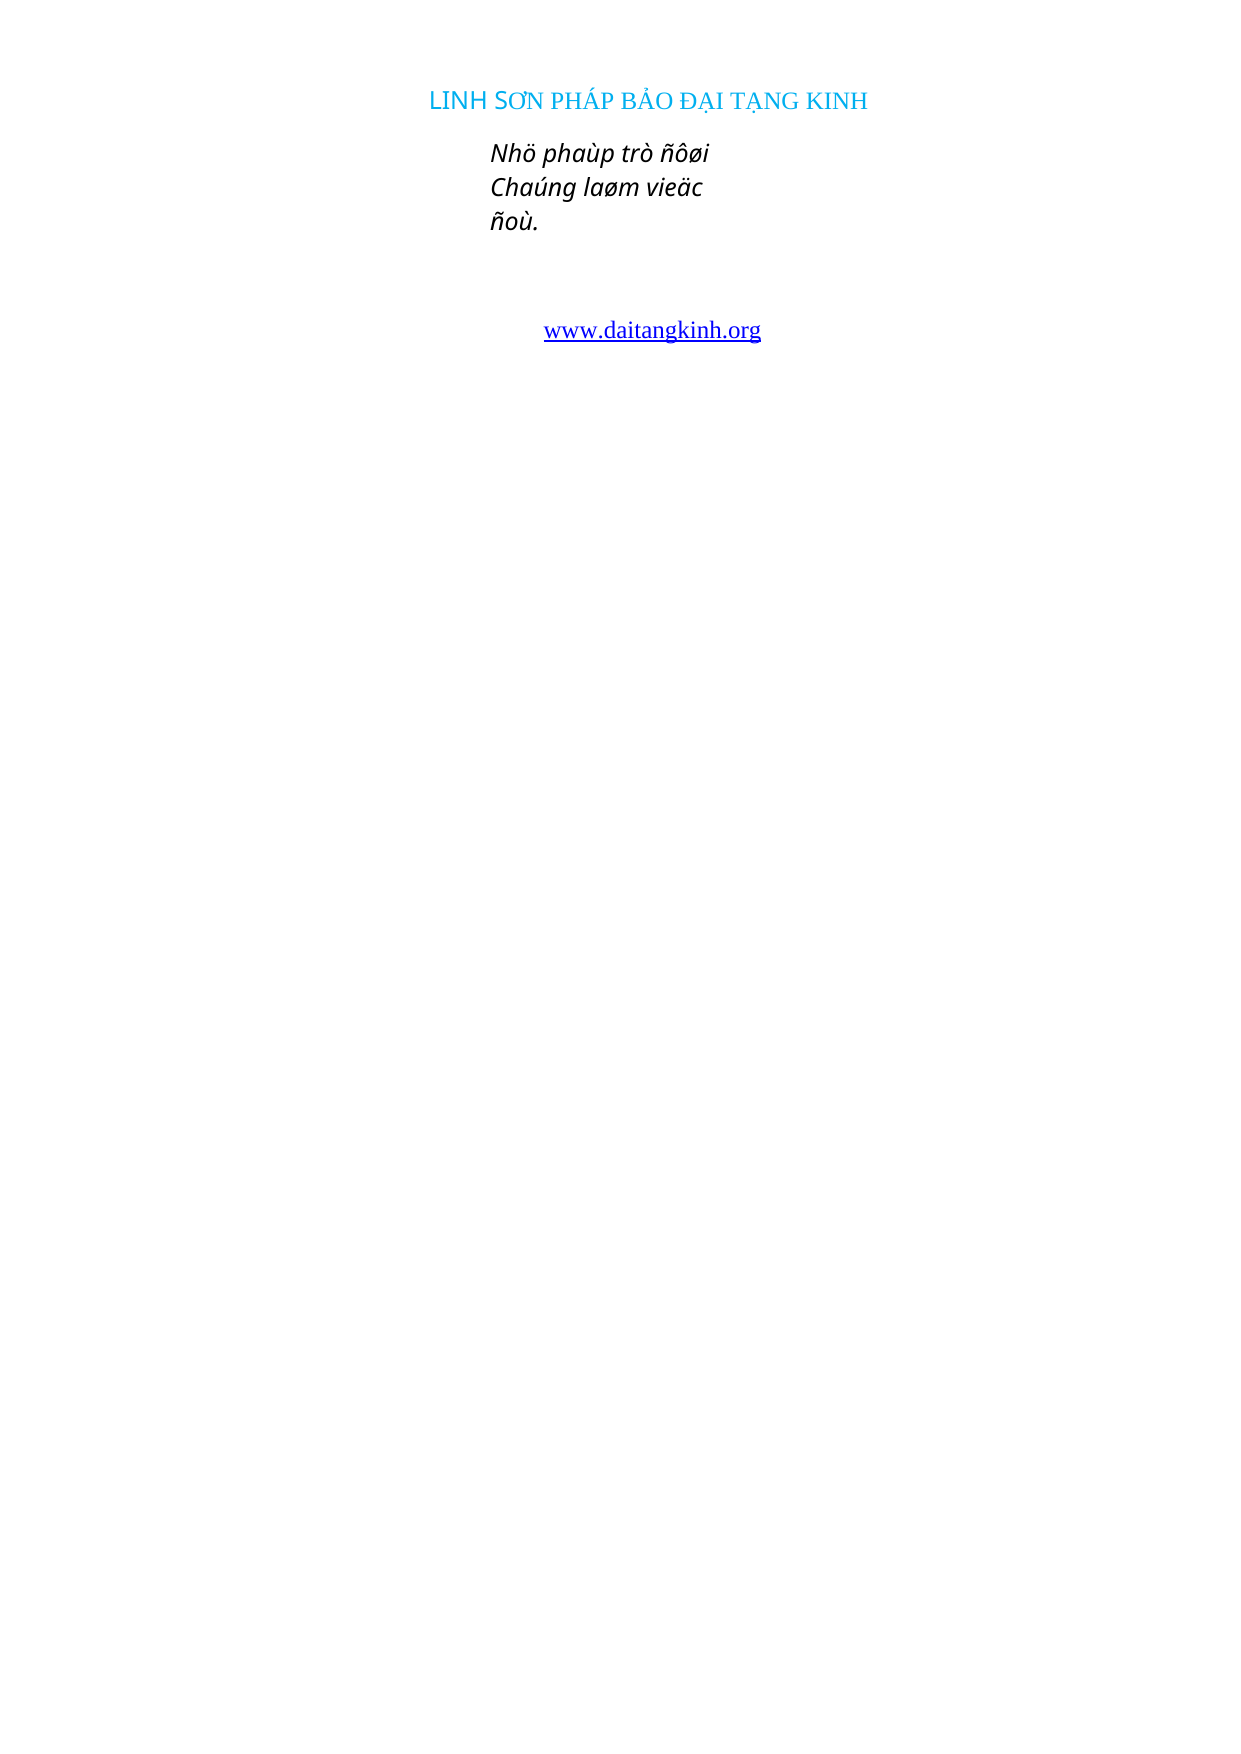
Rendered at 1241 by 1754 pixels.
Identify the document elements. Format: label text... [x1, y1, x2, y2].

text www.daitangkinh.org [442, 315, 863, 344]
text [490, 135, 720, 238]
